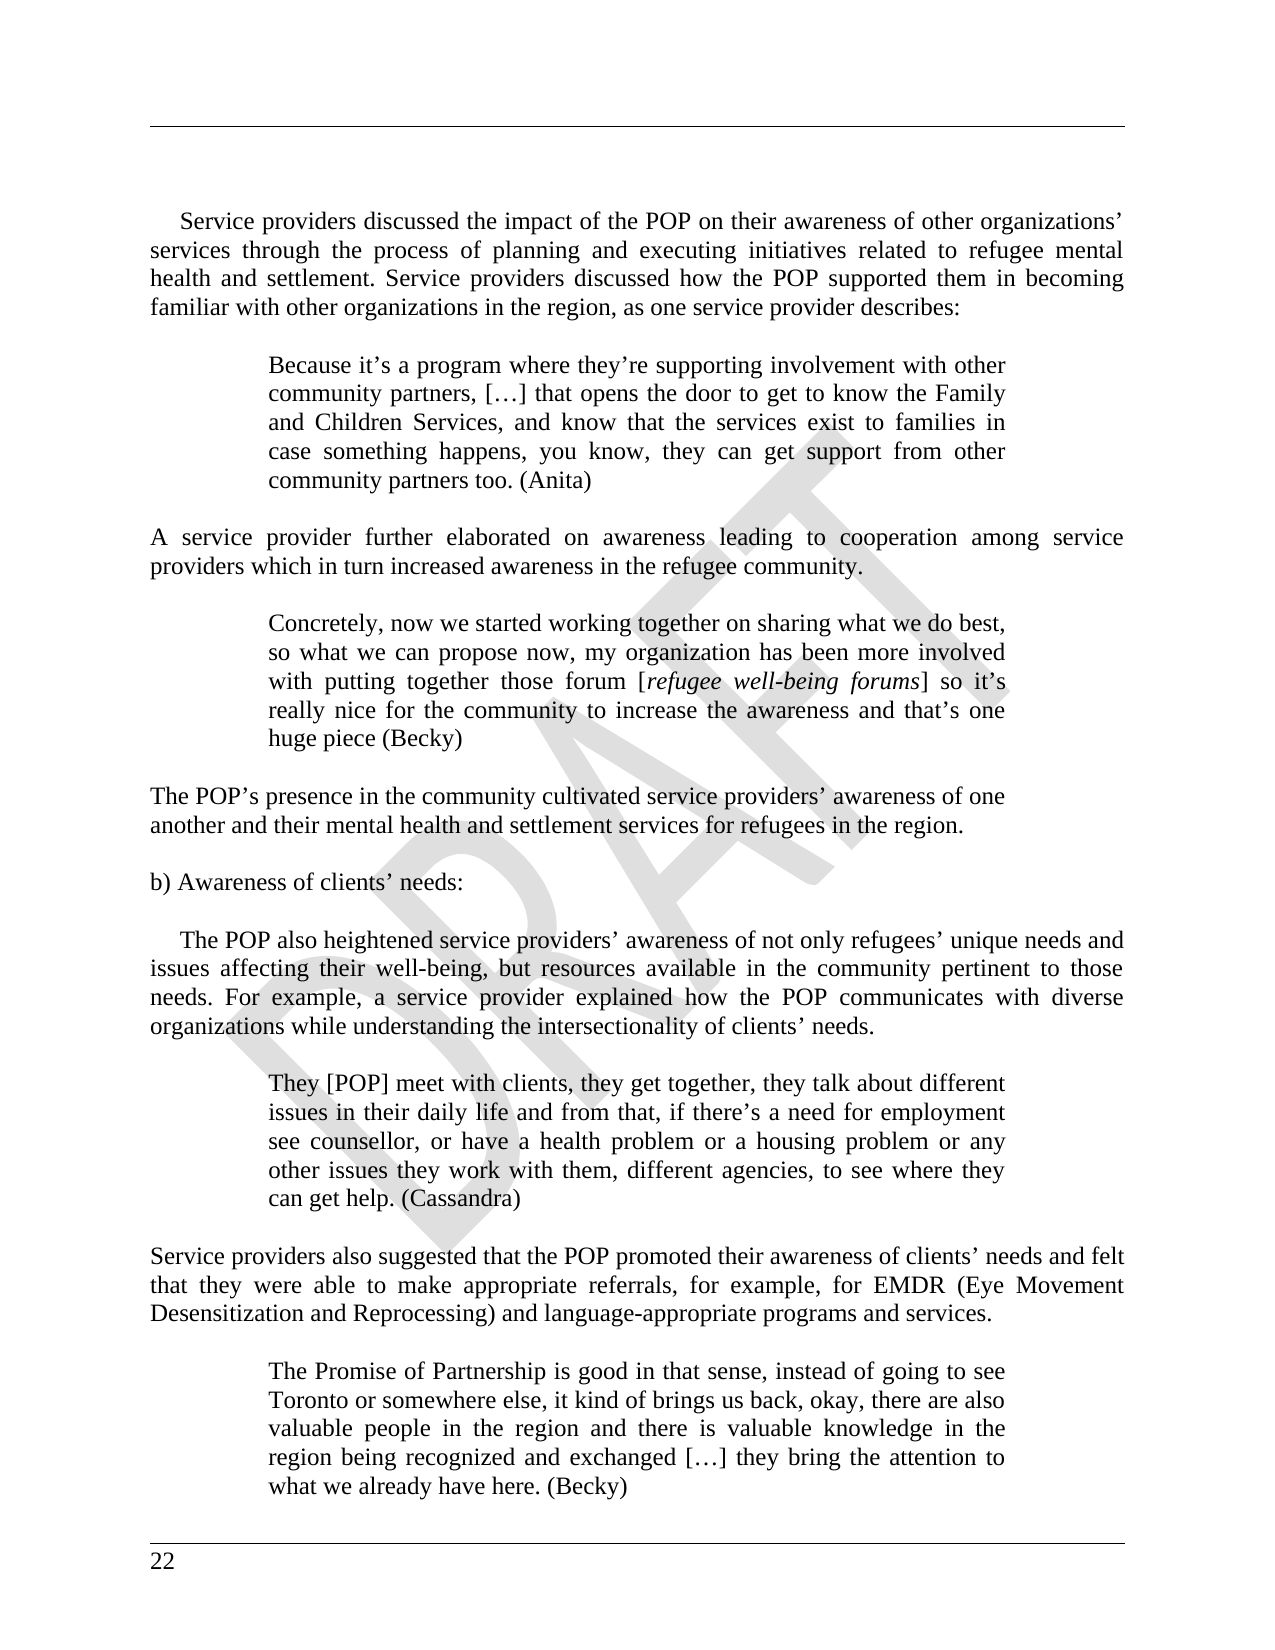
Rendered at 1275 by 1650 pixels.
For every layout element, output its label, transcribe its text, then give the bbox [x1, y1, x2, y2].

text Service providers also suggested that the POP promoted their awareness of clients’ needs and felt that they were able to make appropriate referrals, for example, for EMDR (Eye Movement Desensitization and Reprocessing) and language-appropriate programs and services. [150, 1241, 1125, 1327]
text Because it’s a program where they’re supporting involvement with other community partners, […] that opens the door to get to know the Family and Children Services, and know that the services exist to families in case something happens, you know, they can get support from other community partners too. (Anita) [268, 350, 1006, 493]
text Service providers discussed the impact of the POP on their awareness of other organizations’ services through the process of planning and executing initiatives related to refugee mental health and settlement. Service providers discussed how the POP supported them in becoming familiar with other organizations in the region, as one service provider describes: [150, 206, 1125, 321]
text The POP also heightened service providers’ awareness of not only refugees’ unique needs and issues affecting their well-being, but resources available in the community pertinent to those needs. For example, a service provider explained how the POP communicates with diverse organizations while understanding the intersectionality of clients’ needs. [150, 925, 1125, 1040]
text The Promise of Partnership is good in that sense, instead of going to see Toronto or somewhere else, it kind of brings us back, okay, there are also valuable people in the region and there is valuable knowledge in the region being recognized and exchanged […] they bring the attention to what we already have here. (Becky) [268, 1356, 1006, 1500]
text The POP’s presence in the community cultivated service providers’ awareness of one another and their mental health and settlement services for refugees in the region. [150, 781, 1006, 838]
text Concretely, now we started working together on sharing what we do best, so what we can propose now, my organization has been more involved with putting together those forum [refugee well-being forums] so it’s really nice for the community to increase the awareness and that’s one huge piece (Becky) [268, 608, 1006, 752]
text A service provider further elaborated on awareness leading to cooperation among service providers which in turn increased awareness in the refugee community. [150, 522, 1125, 580]
text b) Awareness of clients’ needs: [150, 867, 1125, 896]
text They [POP] meet with clients, they get together, they talk about different issues in their daily life and from that, if there’s a need for employment see counsellor, or have a health problem or a housing problem or any other issues they work with them, different agencies, to see where they can get help. (Cassandra) [268, 1068, 1006, 1212]
